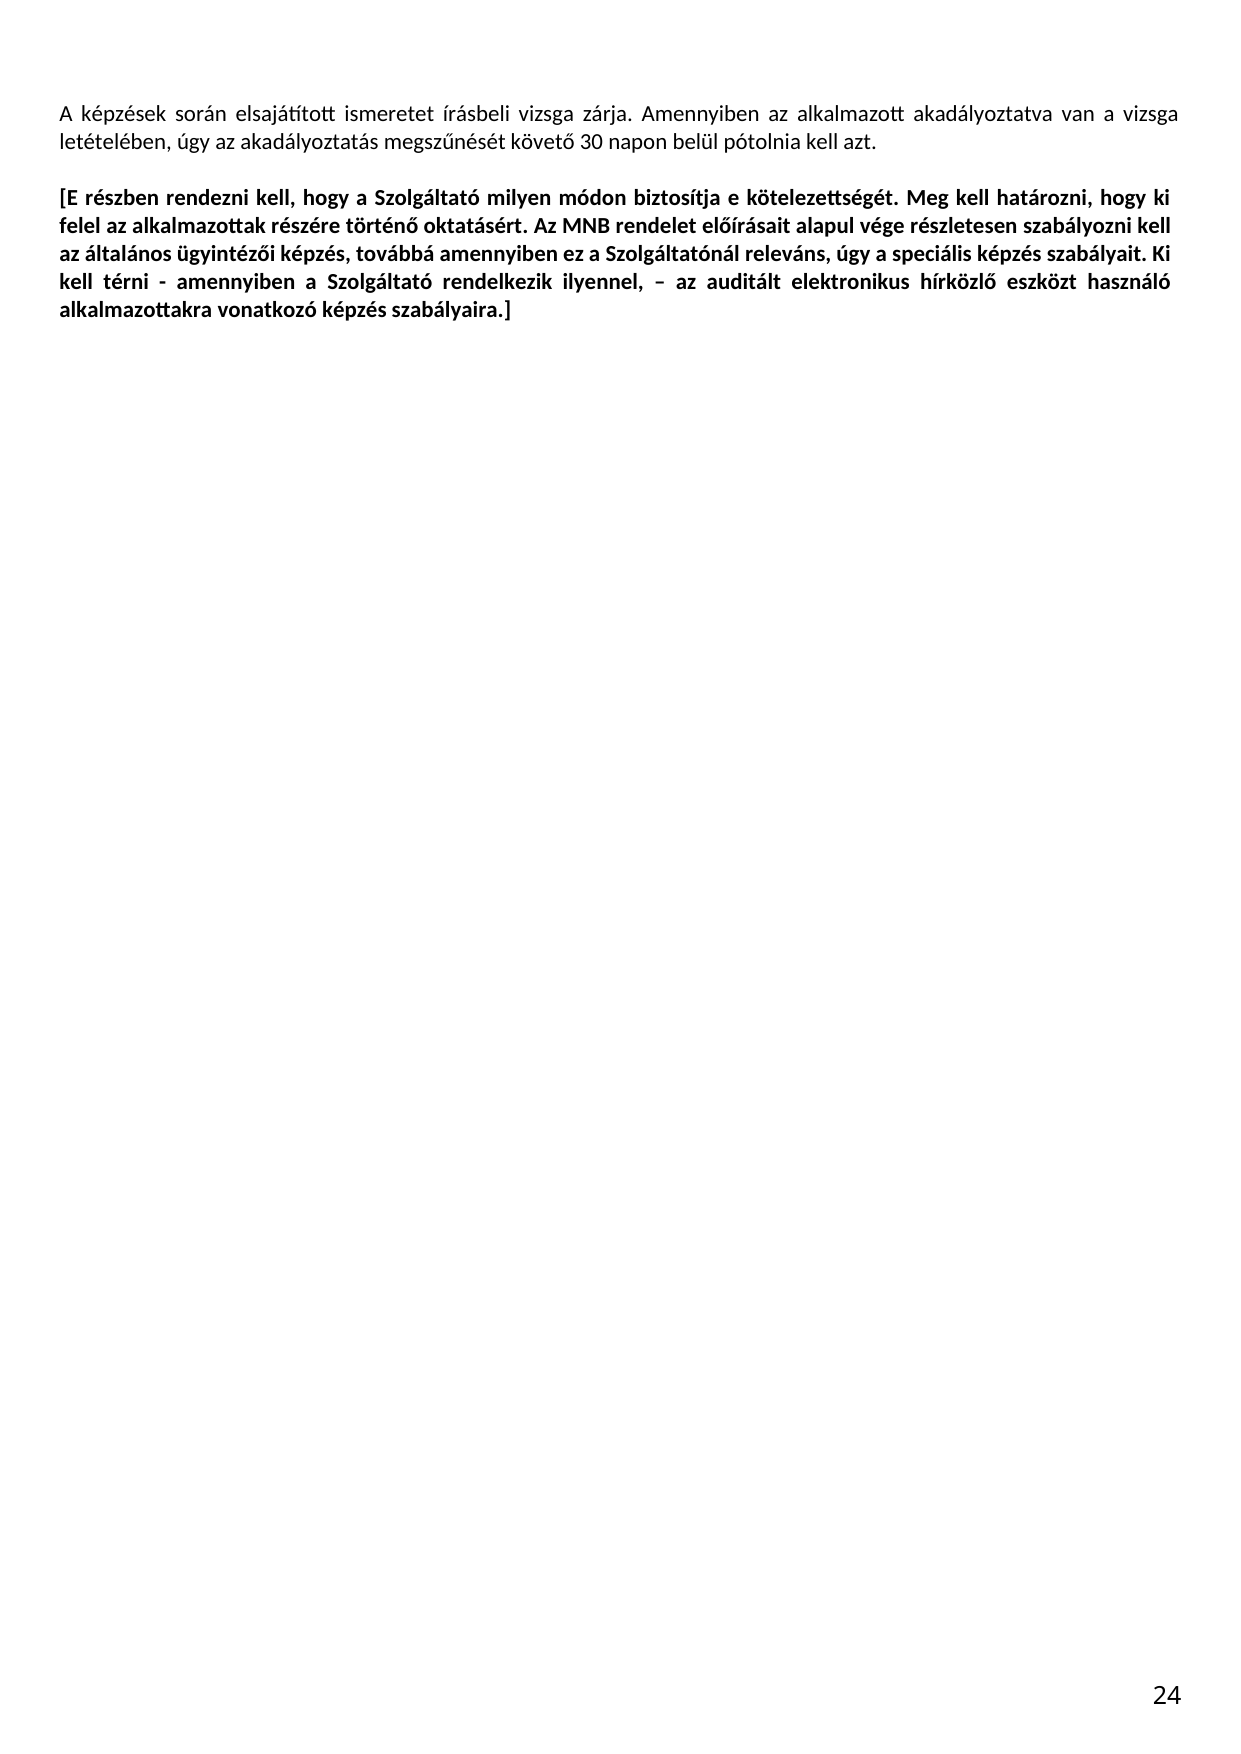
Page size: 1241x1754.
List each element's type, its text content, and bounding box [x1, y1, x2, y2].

list A képzések során elsajátított ismeretet írásbeli vizsga zárja. Amennyiben az alkalmazott akadályoztatva van a vizsga letételében, úgy az akadályoztatás megszűnését követő 30 napon belül pótolnia kell azt. [59, 99, 1181, 155]
text [E részben rendezni kell, hogy a Szolgáltató milyen módon biztosítja e kötelezettségét. Meg kell határozni, hogy ki felel az alkalmazottak részére történő oktatásért. Az MNB rendelet előírásait alapul vége részletesen szabályozni kell az általános ügyintézői képzés, továbbá amennyiben ez a Szolgáltatónál releváns, úgy a speciális képzés szabályait. Ki kell térni - amennyiben a Szolgáltató rendelkezik ilyennel, – az auditált elektronikus hírközlő eszközt használó alkalmazottakra vonatkozó képzés szabályaira.] [59, 183, 1172, 323]
